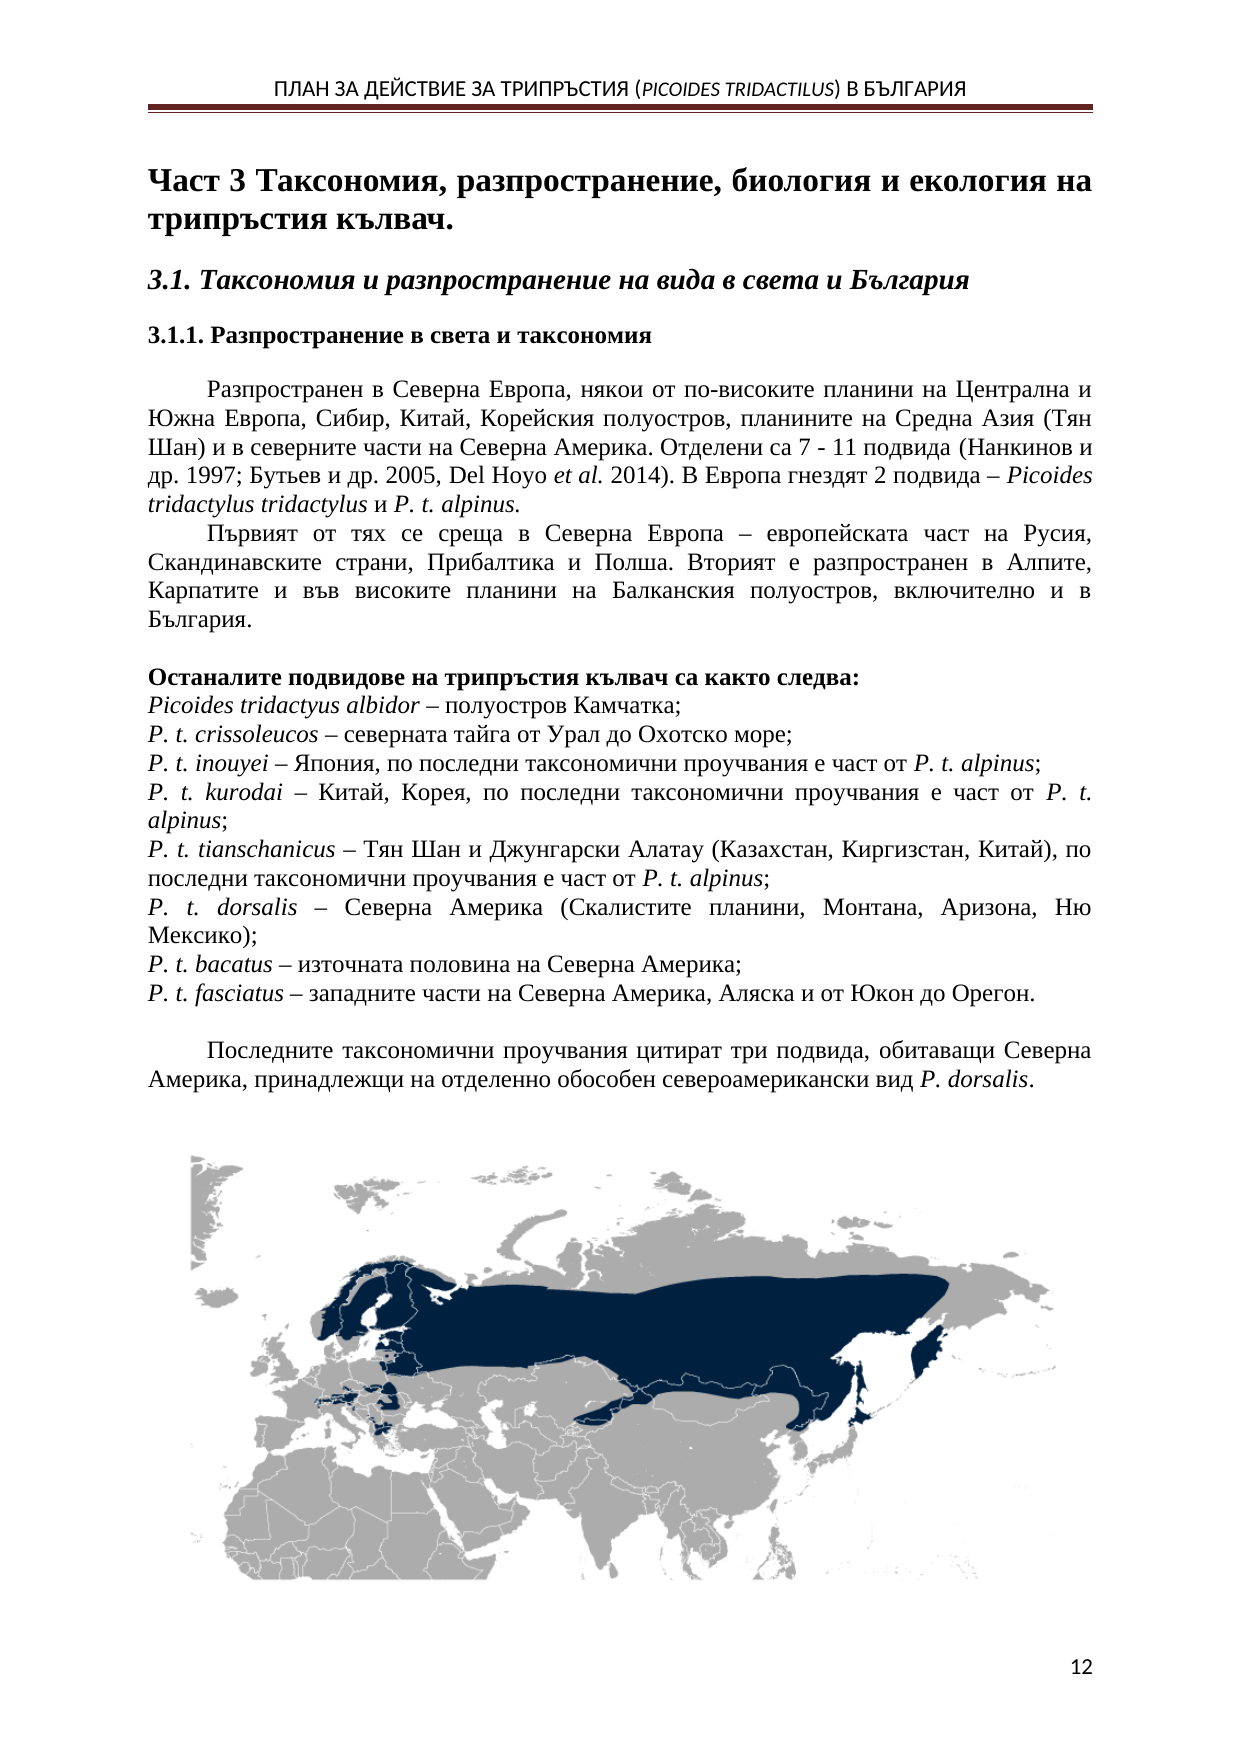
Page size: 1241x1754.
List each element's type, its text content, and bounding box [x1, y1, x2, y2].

list P. t. fasciatus – западните части на Северна Америка, Аляска и от Юкон до Орегон. [148, 978, 1093, 1007]
picture [185, 1150, 1060, 1586]
list Разпространен в Северна Европа, някои от по-високите планини на Централна и Южна Европа, Сибир, Китай, Корейския полуостров, планините на Средна Азия (Тян Шан) и в северните части на Северна Америка. Отделени са 7 - 11 подвида (Нанкинов и др. 1997; Бутьев и др. 2005, Del Hoyo et al. 2014). В Европа гнездят 2 подвида – Picoides tridactylus tridactylus и P. t. alpinus. [148, 374, 1093, 518]
list P. t. kurodai – Китай, Корея, по последни таксономични проучвания е част от P. t. alpinus; [148, 777, 1093, 834]
subtitle 3.1. Таксономия и разпространение на вида в света и България [148, 262, 1093, 295]
list P. t. dorsalis – Северна Америка (Скалистите планини, Монтана, Аризона, Ню Мексико); [148, 892, 1093, 949]
subtitle Част 3 Таксономия, разпространение, биология и екология на трипръстия кълвач. [148, 160, 1093, 237]
list Picoides tridactyus albidor – полуостров Камчатка; [148, 690, 1093, 719]
list P. t. bacatus – източната половина на Северна Америка; [148, 949, 1093, 978]
list Последните таксономични проучвания цитират три подвида, обитаващи Северна Америка, принадлежщи на отделенно обособен североамерикански вид P. dorsalis. [148, 1035, 1093, 1093]
list P. t. crissoleucos – северната тайга от Урал до Охотско море; [148, 719, 1093, 748]
list Останалите подвидове на трипръстия кълвач са както следва: [148, 662, 1093, 690]
list P. t. inouyei – Япония, по последни таксономични проучвания е част от P. t. alpinus; [148, 748, 1093, 777]
list Първият от тях се среща в Северна Европа – европейската част на Русия, Скандинавските страни, Прибалтика и Полша. Вторият е разпространен в Алпите, Карпатите и във високите планини на Балканския полуостров, включително и в България. [148, 518, 1093, 633]
list P. t. tianschanicus – Тян Шан и Джунгарски Алатау (Казахстан, Киргизстан, Китай), по последни таксономични проучвания е част от P. t. alpinus; [148, 834, 1093, 892]
subtitle 3.1.1. Разпространение в света и таксономия [148, 320, 1093, 349]
